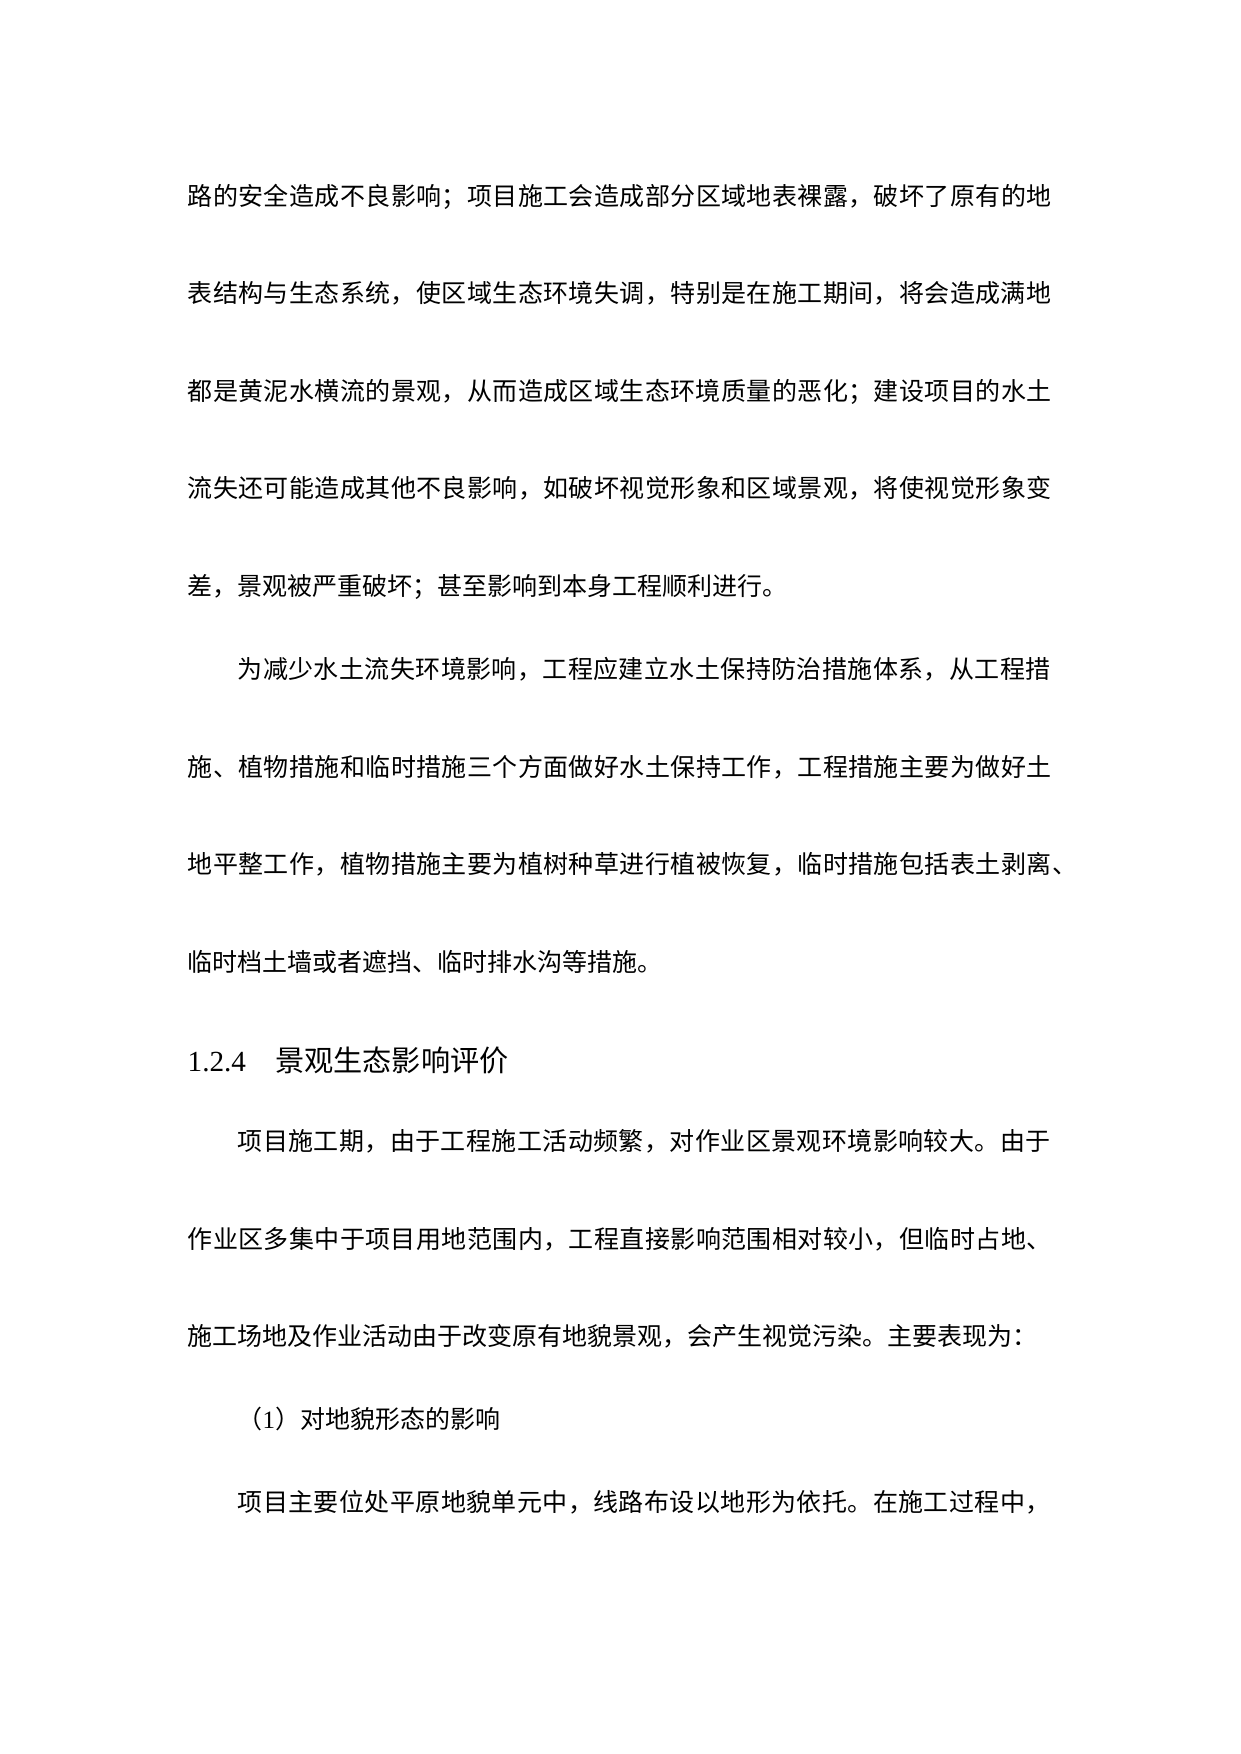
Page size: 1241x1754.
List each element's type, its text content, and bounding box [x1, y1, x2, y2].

text （1）对地貌形态的影响 [187, 1385, 1053, 1450]
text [187, 162, 1053, 617]
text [187, 1468, 1053, 1533]
text 项目施工期，由于工程施工活动频繁，对作业区景观环境影响较大。由于作业区多集中于项目用地范围内，工程直接影响范围相对较小，但临时占地、施工场地及作业活动由于改变原有地貌景观，会产生视觉污染。主要表现为： [187, 1107, 1053, 1367]
subtitle 景观生态影响评价 [187, 1038, 1053, 1080]
text 为减少水土流失环境影响，工程应建立水土保持防治措施体系，从工程措施、植物措施和临时措施三个方面做好水土保持工作，工程措施主要为做好土地平整工作，植物措施主要为植树种草进行植被恢复，临时措施包括表土剥离、临时档土墙或者遮挡、临时排水沟等措施。 [187, 635, 1053, 993]
